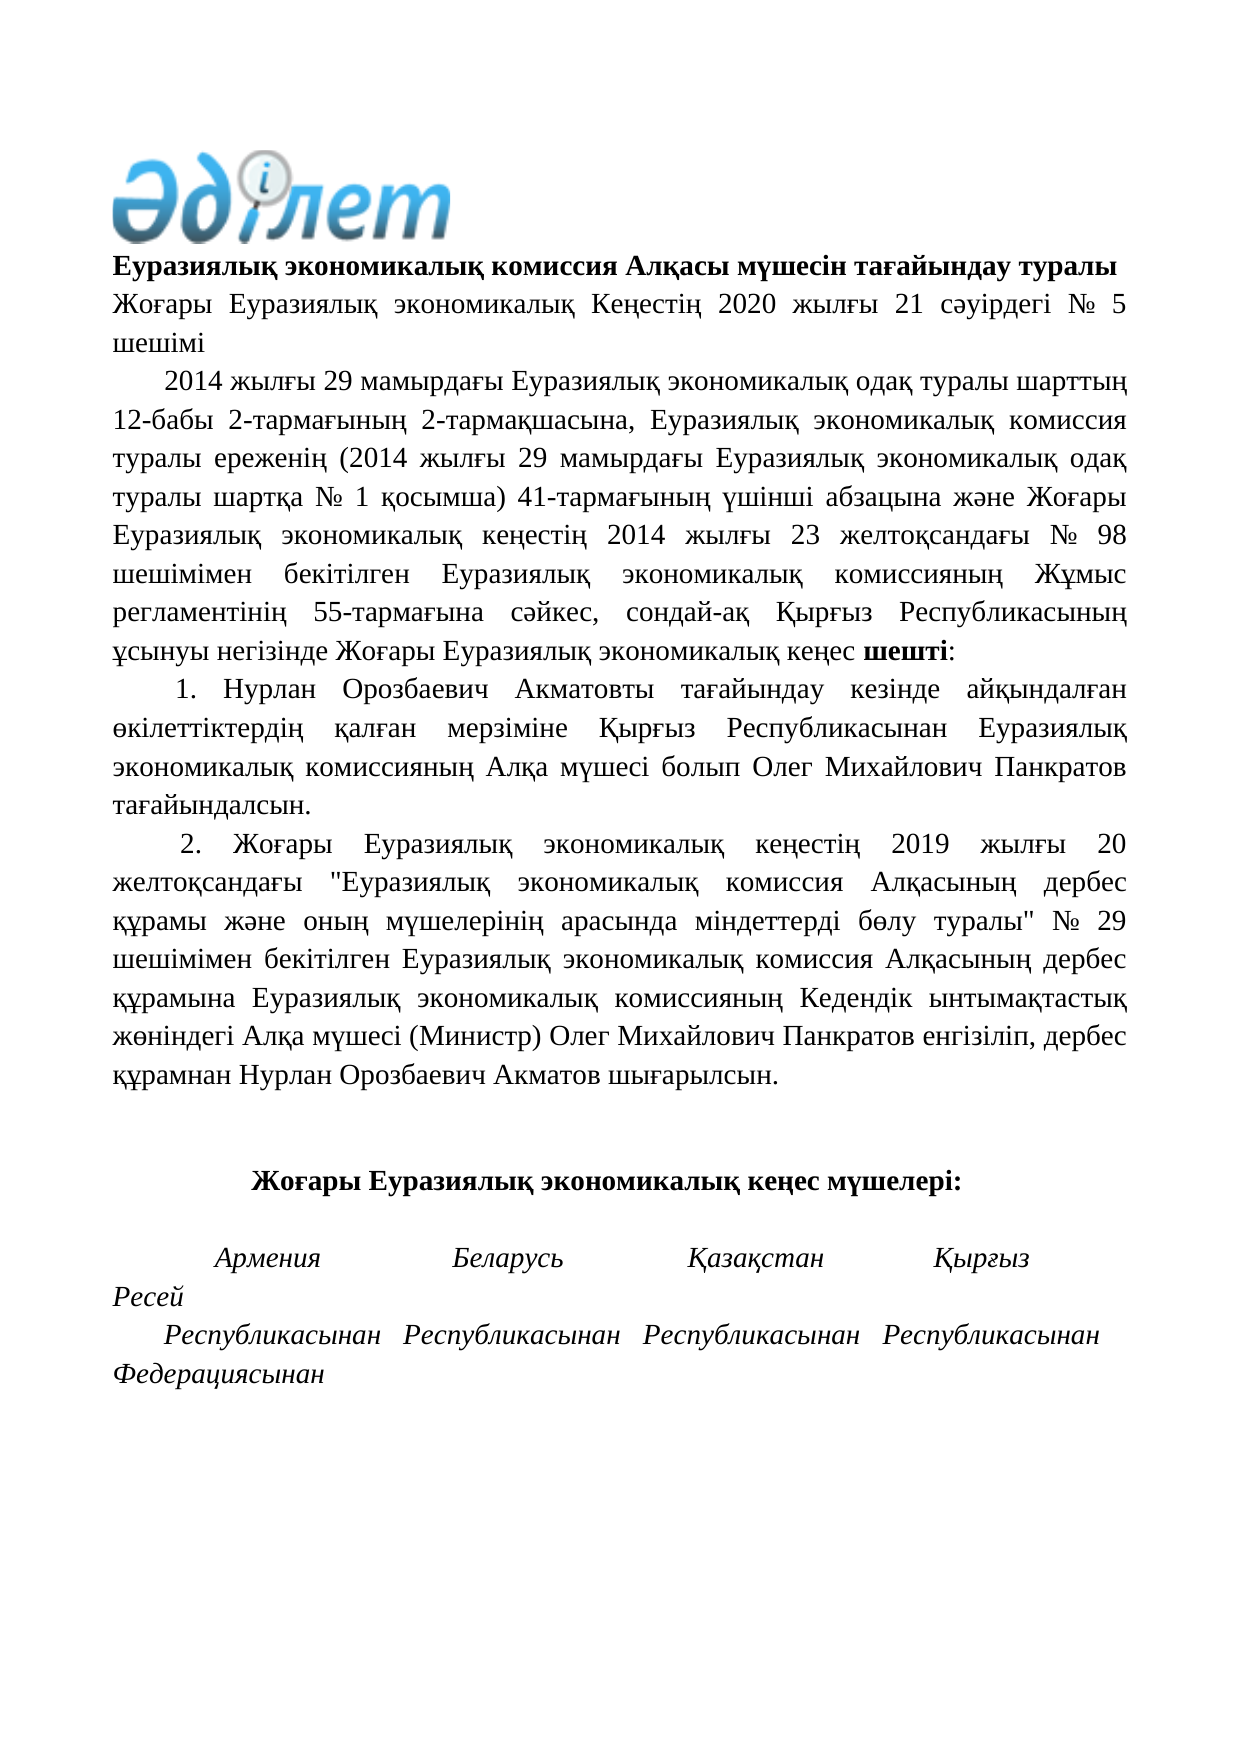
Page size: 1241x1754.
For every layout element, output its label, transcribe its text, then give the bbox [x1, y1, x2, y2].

text Армения Беларусь Қазақстан Қырғыз Ресей Республикасынан Республикасынан Республикасынан Республикасынан Федерациясынан [112, 1202, 1128, 1497]
picture [112, 150, 451, 244]
text 2. Жоғары Еуразиялық экономикалық кеңестің 2019 жылғы 20 желтоқсандағы "Еуразиялық экономикалық комиссия Алқасының дербес құрамы және оның мүшелерінің арасында міндеттерді бөлу туралы" № 29 шешімімен бекітілген Еуразиялық экономикалық комиссия Алқасының дербес құрамына Еуразиялық экономикалық комиссияның Кедендік ынтымақтастық жөніндегі Алқа мүшесі (Министр) Олег Михайлович Панкратов енгізіліп, дербес құрамнан Нурлан Орозбаевич Акматов шығарылсын. [112, 826, 1128, 1091]
text 1. Нурлан Орозбаевич Акматовты тағайындау кезінде айқындалған өкілеттіктердің қалған мерзіміне Қырғыз Республикасынан Еуразиялық экономикалық комиссияның Алқа мүшесі болып Олег Михайлович Панкратов тағайындалсын. [112, 672, 1128, 821]
text Еуразиялық экономикалық комиссия Алқасы мүшесін тағайындау туралы [112, 248, 1128, 281]
text 2014 жылғы 29 мамырдағы Еуразиялық экономикалық одақ туралы шарттың 12-бабы 2-тармағының 2-тармақшасына, Еуразиялық экономикалық комиссия туралы ереженің (2014 жылғы 29 мамырдағы Еуразиялық экономикалық одақ туралы шартқа № 1 қосымша) 41-тармағының үшінші абзацына және Жоғары Еуразиялық экономикалық кеңестің 2014 жылғы 23 желтоқсандағы № 98 шешімімен бекітілген Еуразиялық экономикалық комиссияның Жұмыс регламентінің 55-тармағына сәйкес, сондай-ақ Қырғыз Республикасының ұсынуы негізінде Жоғары Еуразиялық экономикалық кеңес шешті: [112, 363, 1128, 667]
text Жоғары Еуразиялық экономикалық кеңес мүшелері: [112, 1163, 1128, 1197]
text Жоғары Еуразиялық экономикалық Кеңестің 2020 жылғы 21 сәуірдегі № 5 шешімі [112, 286, 1128, 358]
